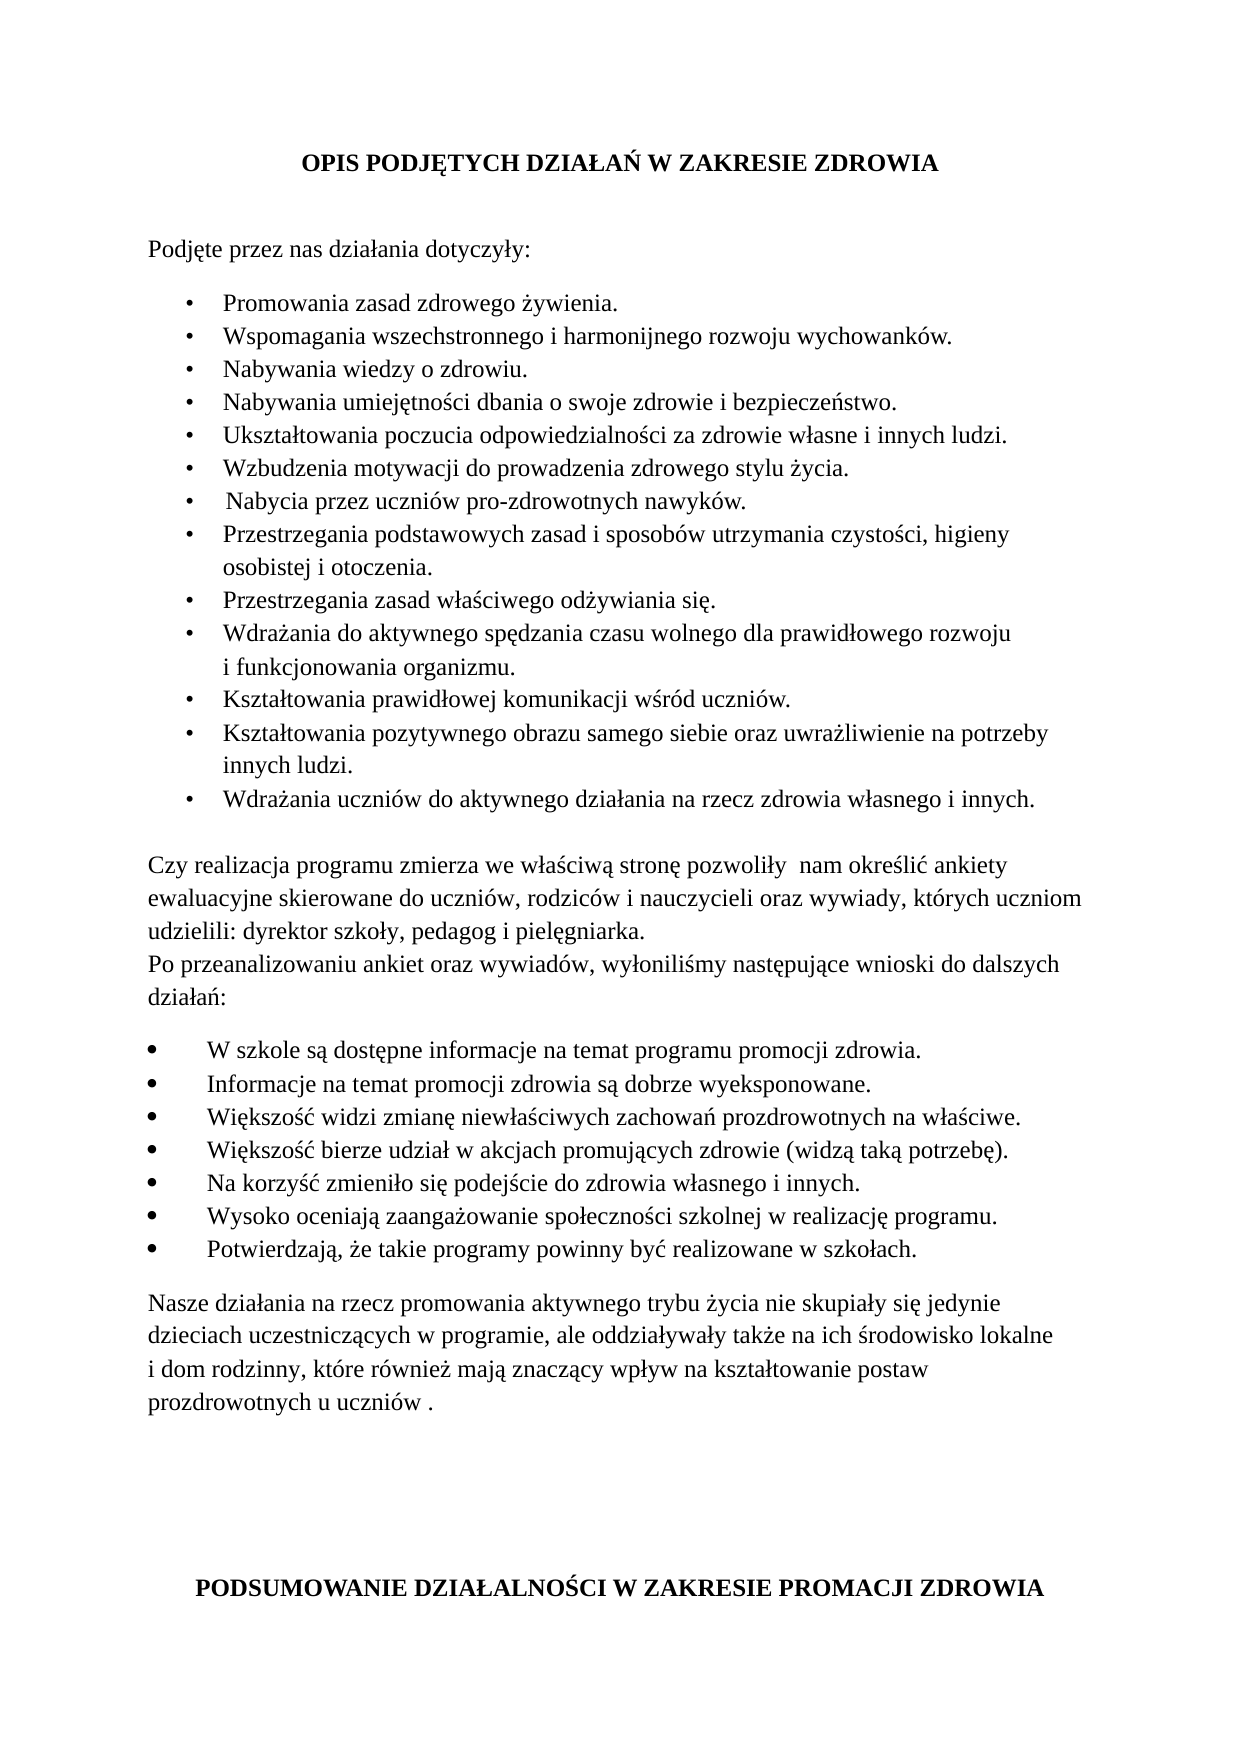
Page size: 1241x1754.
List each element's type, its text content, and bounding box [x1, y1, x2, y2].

list Nabycia przez uczniów pro-zdrowotnych nawyków. [185, 486, 1093, 515]
text Po przeanalizowaniu ankiet oraz wywiadów, wyłoniliśmy następujące wnioski do dalszych działań: [148, 949, 1093, 1011]
list Większość widzi zmianę niewłaściwych zachowań prozdrowotnych na właściwe. [148, 1102, 1093, 1130]
list Informacje na temat promocji zdrowia są dobrze wyeksponowane. [148, 1069, 1093, 1097]
list Wdrażania do aktywnego spędzania czasu wolnego dla prawidłowego rozwoju i funkcjonowania organizmu. [185, 618, 1093, 680]
text OPIS PODJĘTYCH DZIAŁAŃ W ZAKRESIE ZDROWIA [148, 148, 1093, 176]
list Wzbudzenia motywacji do prowadzenia zdrowego stylu życia. [185, 453, 1093, 482]
list Przestrzegania podstawowych zasad i sposobów utrzymania czystości, higieny osobistej i otoczenia. [185, 519, 1093, 581]
list Nabywania wiedzy o zdrowiu. [185, 354, 1093, 383]
text Nasze działania na rzecz promowania aktywnego trybu życia nie skupiały się jedynie dzieciach uczestniczących w programie, ale oddziaływały także na ich środowisko lokalne i dom rodzinny, które również mają znaczący wpływ na kształtowanie postaw prozdrowotnych u uczniów . [148, 1288, 1093, 1415]
list Wdrażania uczniów do aktywnego działania na rzecz zdrowia własnego i innych. [185, 784, 1093, 812]
text Podjęte przez nas działania dotyczyły: [148, 234, 1093, 263]
list Na korzyść zmieniło się podejście do zdrowia własnego i innych. [148, 1168, 1093, 1196]
text Czy realizacja programu zmierza we właściwą stronę pozwoliły nam określić ankiety ewaluacyjne skierowane do uczniów, rodziców i nauczycieli oraz wywiady, których uczniom udzielili: dyrektor szkoły, pedagog i pielęgniarka. [148, 850, 1093, 944]
list Wysoko oceniają zaangażowanie społeczności szkolnej w realizację programu. [148, 1201, 1093, 1229]
list Większość bierze udział w akcjach promujących zdrowie (widzą taką potrzebę). [148, 1135, 1093, 1163]
list Przestrzegania zasad właściwego odżywiania się. [185, 586, 1093, 614]
list Ukształtowania poczucia odpowiedzialności za zdrowie własne i innych ludzi. [185, 420, 1093, 449]
list Potwierdzają, że takie programy powinny być realizowane w szkołach. [148, 1234, 1093, 1262]
list Kształtowania prawidłowej komunikacji wśród uczniów. [185, 684, 1093, 713]
text PODSUMOWANIE DZIAŁALNOŚCI W ZAKRESIE PROMACJI ZDROWIA [148, 1573, 1093, 1601]
list W szkole są dostępne informacje na temat programu promocji zdrowia. [148, 1036, 1093, 1064]
list Wspomagania wszechstronnego i harmonijnego rozwoju wychowanków. [185, 321, 1093, 350]
list Nabywania umiejętności dbania o swoje zdrowie i bezpieczeństwo. [185, 387, 1093, 416]
list Promowania zasad zdrowego żywienia. [185, 288, 1093, 317]
list Kształtowania pozytywnego obrazu samego siebie oraz uwrażliwienie na potrzeby innych ludzi. [185, 718, 1093, 779]
